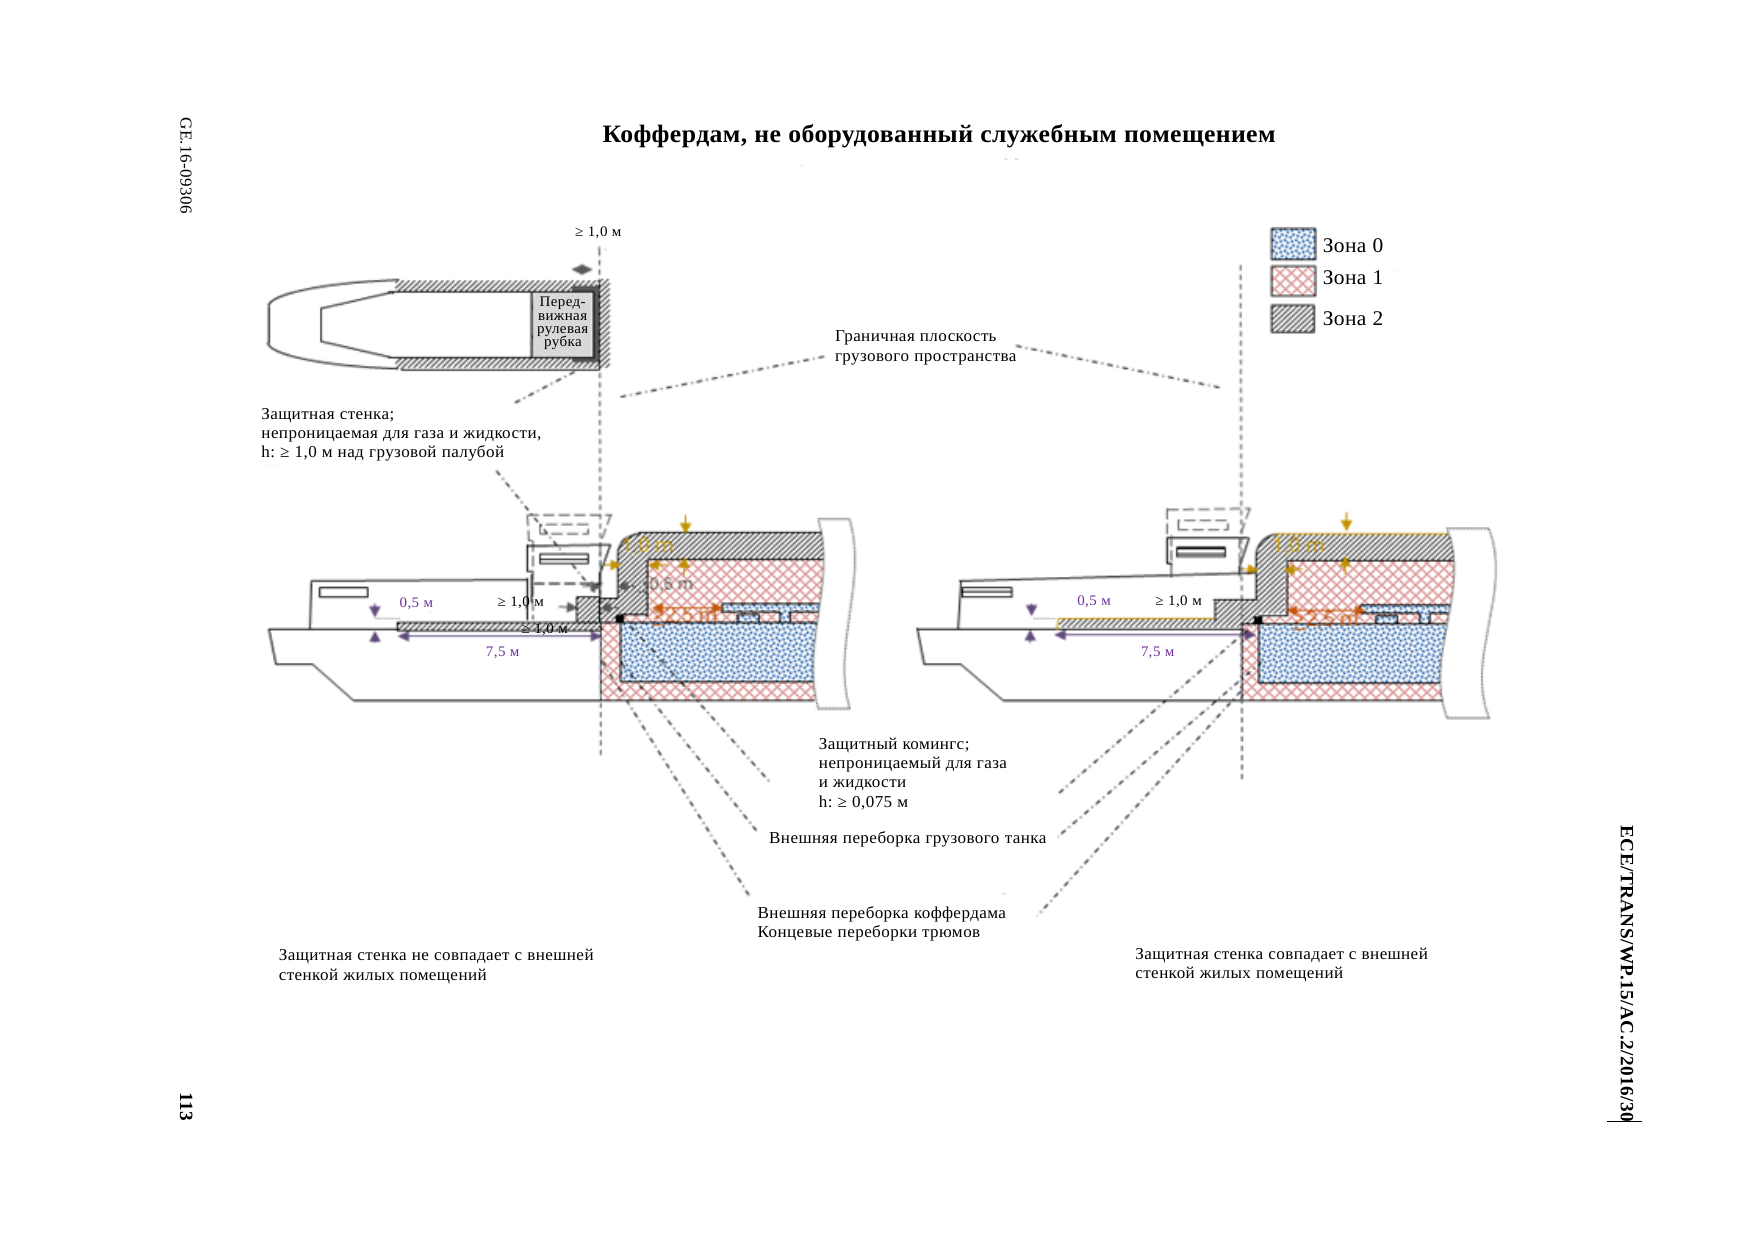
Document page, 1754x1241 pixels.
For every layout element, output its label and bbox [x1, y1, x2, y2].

picture [236, 118, 1508, 984]
